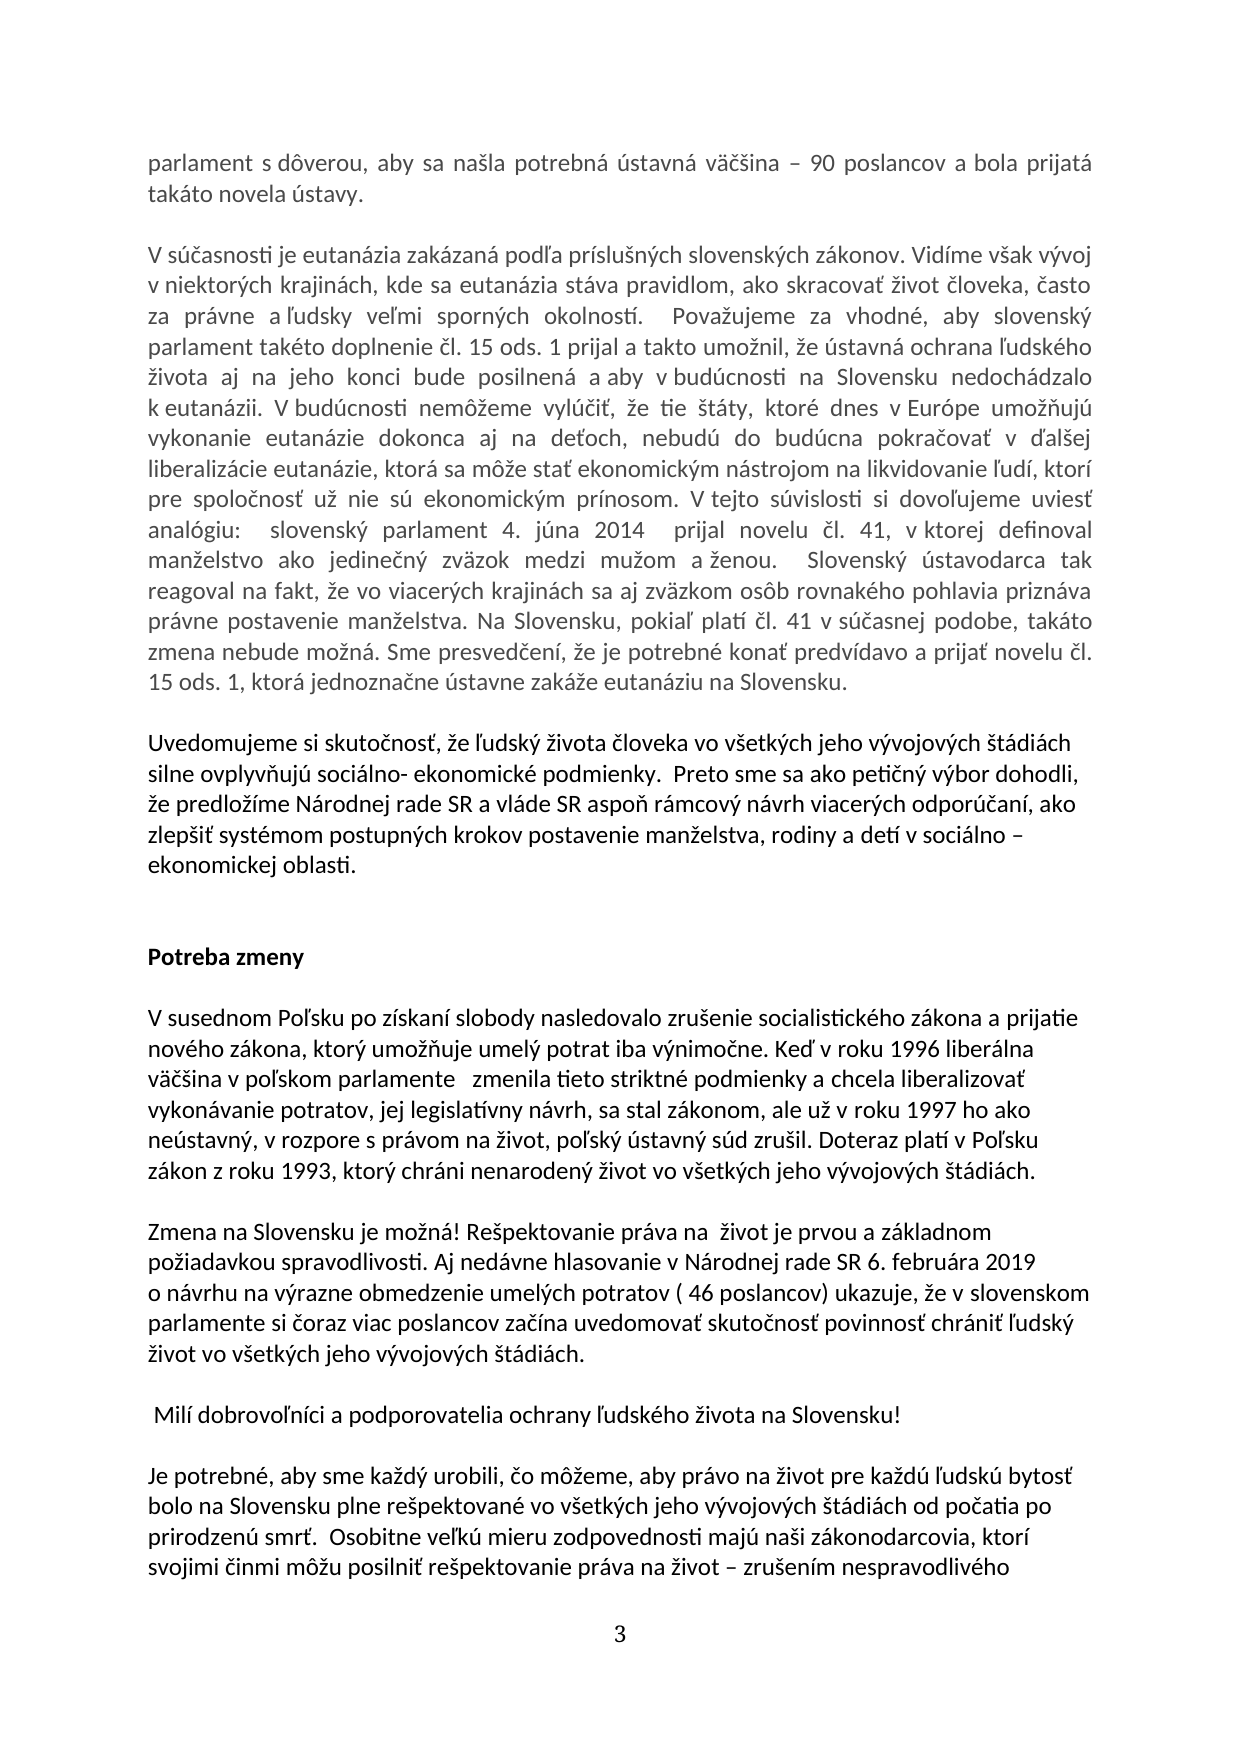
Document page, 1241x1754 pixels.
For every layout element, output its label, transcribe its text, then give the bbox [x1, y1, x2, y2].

text Uvedomujeme si skutočnosť, že ľudský života človeka vo všetkých jeho vývojových štádiách silne ovplyvňujú sociálno- ekonomické podmienky. Preto sme sa ako petičný výbor dohodli, že predložíme Národnej rade SR a vláde SR aspoň rámcový návrh viacerých odporúčaní, ako zlepšiť systémom postupných krokov postavenie manželstva, rodiny a detí v sociálno –ekonomickej oblasti. [148, 727, 1093, 880]
text Milí dobrovoľníci a podporovatelia ochrany ľudského života na Slovensku! [148, 1399, 1093, 1429]
text V susednom Poľsku po získaní slobody nasledovalo zrušenie socialistického zákona a prijatie nového zákona, ktorý umožňuje umelý potrat iba výnimočne. Keď v roku 1996 liberálna väčšina v poľskom parlamente zmenila tieto striktné podmienky a chcela liberalizovať vykonávanie potratov, jej legislatívny návrh, sa stal zákonom, ale už v roku 1997 ho ako neústavný, v rozpore s právom na život, poľský ústavný súd zrušil. Doteraz platí v Poľsku zákon z roku 1993, ktorý chráni nenarodený život vo všetkých jeho vývojových štádiách. [148, 1002, 1093, 1185]
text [148, 148, 1093, 209]
text V súčasnosti je eutanázia zakázaná podľa príslušných slovenských zákonov. Vidíme však vývoj v niektorých krajinách, kde sa eutanázia stáva pravidlom, ako skracovať život človeka, často za právne a ľudsky veľmi sporných okolností. Považujeme za vhodné, aby slovenský parlament takéto doplnenie čl. 15 ods. 1 prijal a takto umožnil, že ústavná ochrana ľudského života aj na jeho konci bude posilnená a aby v budúcnosti na Slovensku nedochádzalo k eutanázii. V budúcnosti nemôžeme vylúčiť, že tie štáty, ktoré dnes v Európe umožňujú vykonanie eutanázie dokonca aj na deťoch, nebudú do budúcna pokračovať v ďalšej liberalizácie eutanázie, ktorá sa môže stať ekonomickým nástrojom na likvidovanie ľudí, ktorí pre spoločnosť už nie sú ekonomickým prínosom. V tejto súvislosti si dovoľujeme uviesť analógiu: slovenský parlament 4. júna 2014 prijal novelu čl. 41, v ktorej definoval manželstvo ako jedinečný zväzok medzi mužom a ženou. Slovenský ústavodarca tak reagoval na fakt, že vo viacerých krajinách sa aj zväzkom osôb rovnakého pohlavia priznáva právne postavenie manželstva. Na Slovensku, pokiaľ platí čl. 41 v súčasnej podobe, takáto zmena nebude možná. Sme presvedčení, že je potrebné konať predvídavo a prijať novelu čl. 15 ods. 1, ktorá jednoznačne ústavne zakáže eutanáziu na Slovensku. [148, 239, 1093, 697]
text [148, 1460, 1093, 1582]
text Zmena na Slovensku je možná! Rešpektovanie práva na život je prvou a základnom požiadavkou spravodlivosti. Aj nedávne hlasovanie v Národnej rade SR 6. februára 2019 o návrhu na výrazne obmedzenie umelých potratov ( 46 poslancov) ukazuje, že v slovenskom parlamente si čoraz viac poslancov začína uvedomovať skutočnosť povinnosť chrániť ľudský život vo všetkých jeho vývojových štádiách. [148, 1216, 1093, 1368]
text Potreba zmeny [148, 941, 1093, 972]
